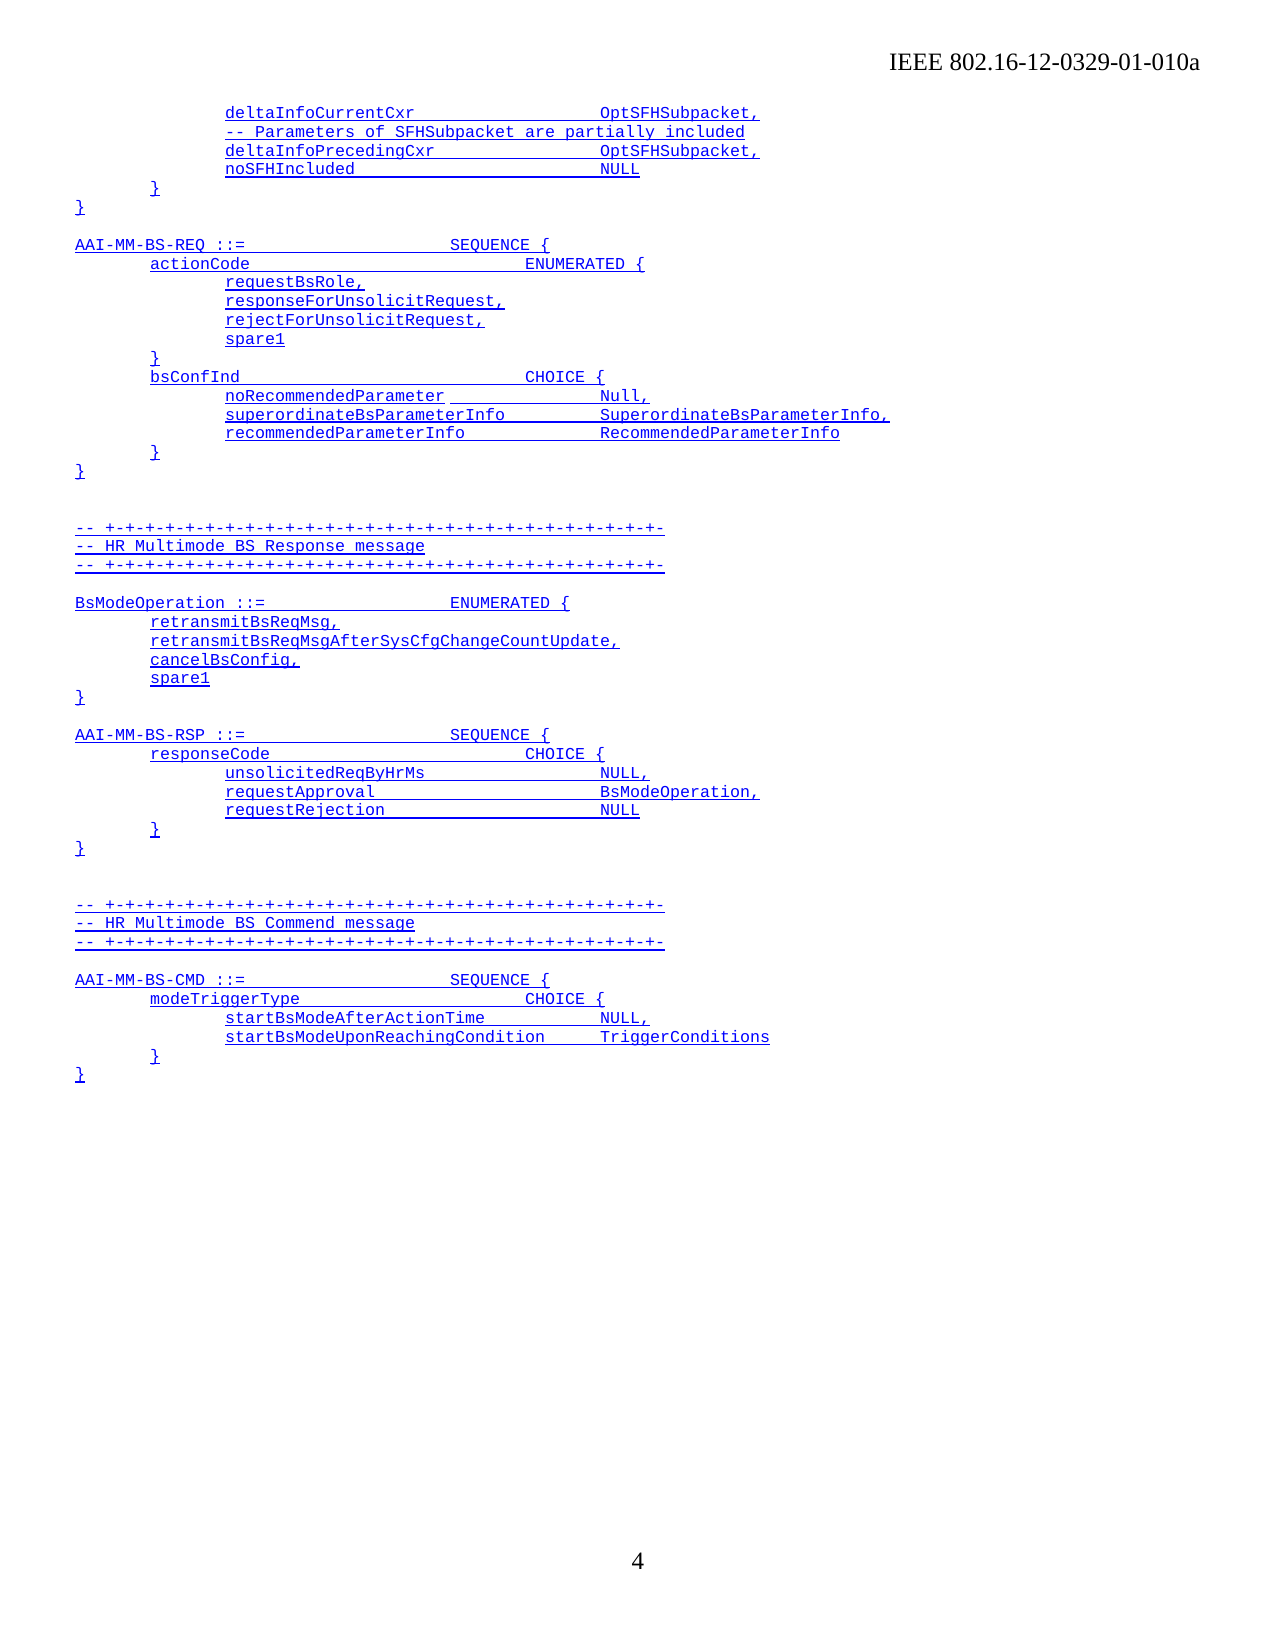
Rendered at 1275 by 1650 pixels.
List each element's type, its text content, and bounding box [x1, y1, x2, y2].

text -- HR Multimode BS Commend message [75, 915, 1200, 934]
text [150, 123, 1200, 142]
text AAI-MM-BS-CMD ::= SEQUENCE { [75, 972, 1200, 991]
text } [75, 349, 1200, 368]
text noRecommendedParameter Null, [150, 387, 1200, 406]
text } [75, 689, 1200, 708]
text retransmitBsReqMsg, [75, 613, 1200, 632]
text requestBsRole, [150, 274, 1200, 293]
text modeTriggerType CHOICE { [75, 991, 1200, 1009]
text deltaInfoCurrentCxr OptSFHSubpacket, [150, 104, 1200, 123]
text BsModeOperation ::= ENUMERATED { [75, 594, 1200, 613]
text -- +-+-+-+-+-+-+-+-+-+-+-+-+-+-+-+-+-+-+-+-+-+-+-+-+-+-+-+- [75, 557, 1200, 576]
text startBsModeAfterActionTime NULL, [150, 1009, 1200, 1028]
text bsConfInd CHOICE { [75, 368, 1200, 387]
text recommendedParameterInfo RecommendedParameterInfo [150, 425, 1200, 444]
text AAI-MM-BS-REQ ::= SEQUENCE { [75, 236, 1200, 255]
text superordinateBsParameterInfo SuperordinateBsParameterInfo, [150, 406, 1200, 425]
text requestApproval BsModeOperation, [150, 783, 1200, 802]
text rejectForUnsolicitRequest, [150, 312, 1200, 331]
text } [75, 821, 1200, 840]
text } [75, 444, 1200, 463]
text spare1 [150, 331, 1200, 349]
text AAI-MM-BS-RSP ::= SEQUENCE { [75, 727, 1200, 745]
text responseCode CHOICE { [75, 745, 1200, 764]
text -- HR Multimode BS Response message [75, 538, 1200, 557]
text -- +-+-+-+-+-+-+-+-+-+-+-+-+-+-+-+-+-+-+-+-+-+-+-+-+-+-+-+- [75, 934, 1200, 953]
text noSFHIncluded NULL [150, 161, 1200, 180]
text } [75, 199, 1200, 217]
text cancelBsConfig, [75, 651, 1200, 670]
text } [75, 463, 1200, 481]
text } [75, 1047, 1200, 1066]
text responseForUnsolicitRequest, [150, 293, 1200, 312]
text } [75, 1066, 1200, 1085]
text } [75, 840, 1200, 858]
text retransmitBsReqMsgAfterSysCfgChangeCountUpdate, [75, 632, 1200, 651]
text startBsModeUponReachingCondition TriggerConditions [150, 1028, 1200, 1047]
text requestRejection NULL [150, 802, 1200, 821]
text -- +-+-+-+-+-+-+-+-+-+-+-+-+-+-+-+-+-+-+-+-+-+-+-+-+-+-+-+- [75, 896, 1200, 915]
text } [75, 180, 1200, 199]
text deltaInfoPrecedingCxr OptSFHSubpacket, [150, 142, 1200, 161]
text actionCode ENUMERATED { [75, 255, 1200, 274]
text unsolicitedReqByHrMs NULL, [150, 764, 1200, 783]
text spare1 [75, 670, 1200, 689]
text -- +-+-+-+-+-+-+-+-+-+-+-+-+-+-+-+-+-+-+-+-+-+-+-+-+-+-+-+- [75, 519, 1200, 538]
